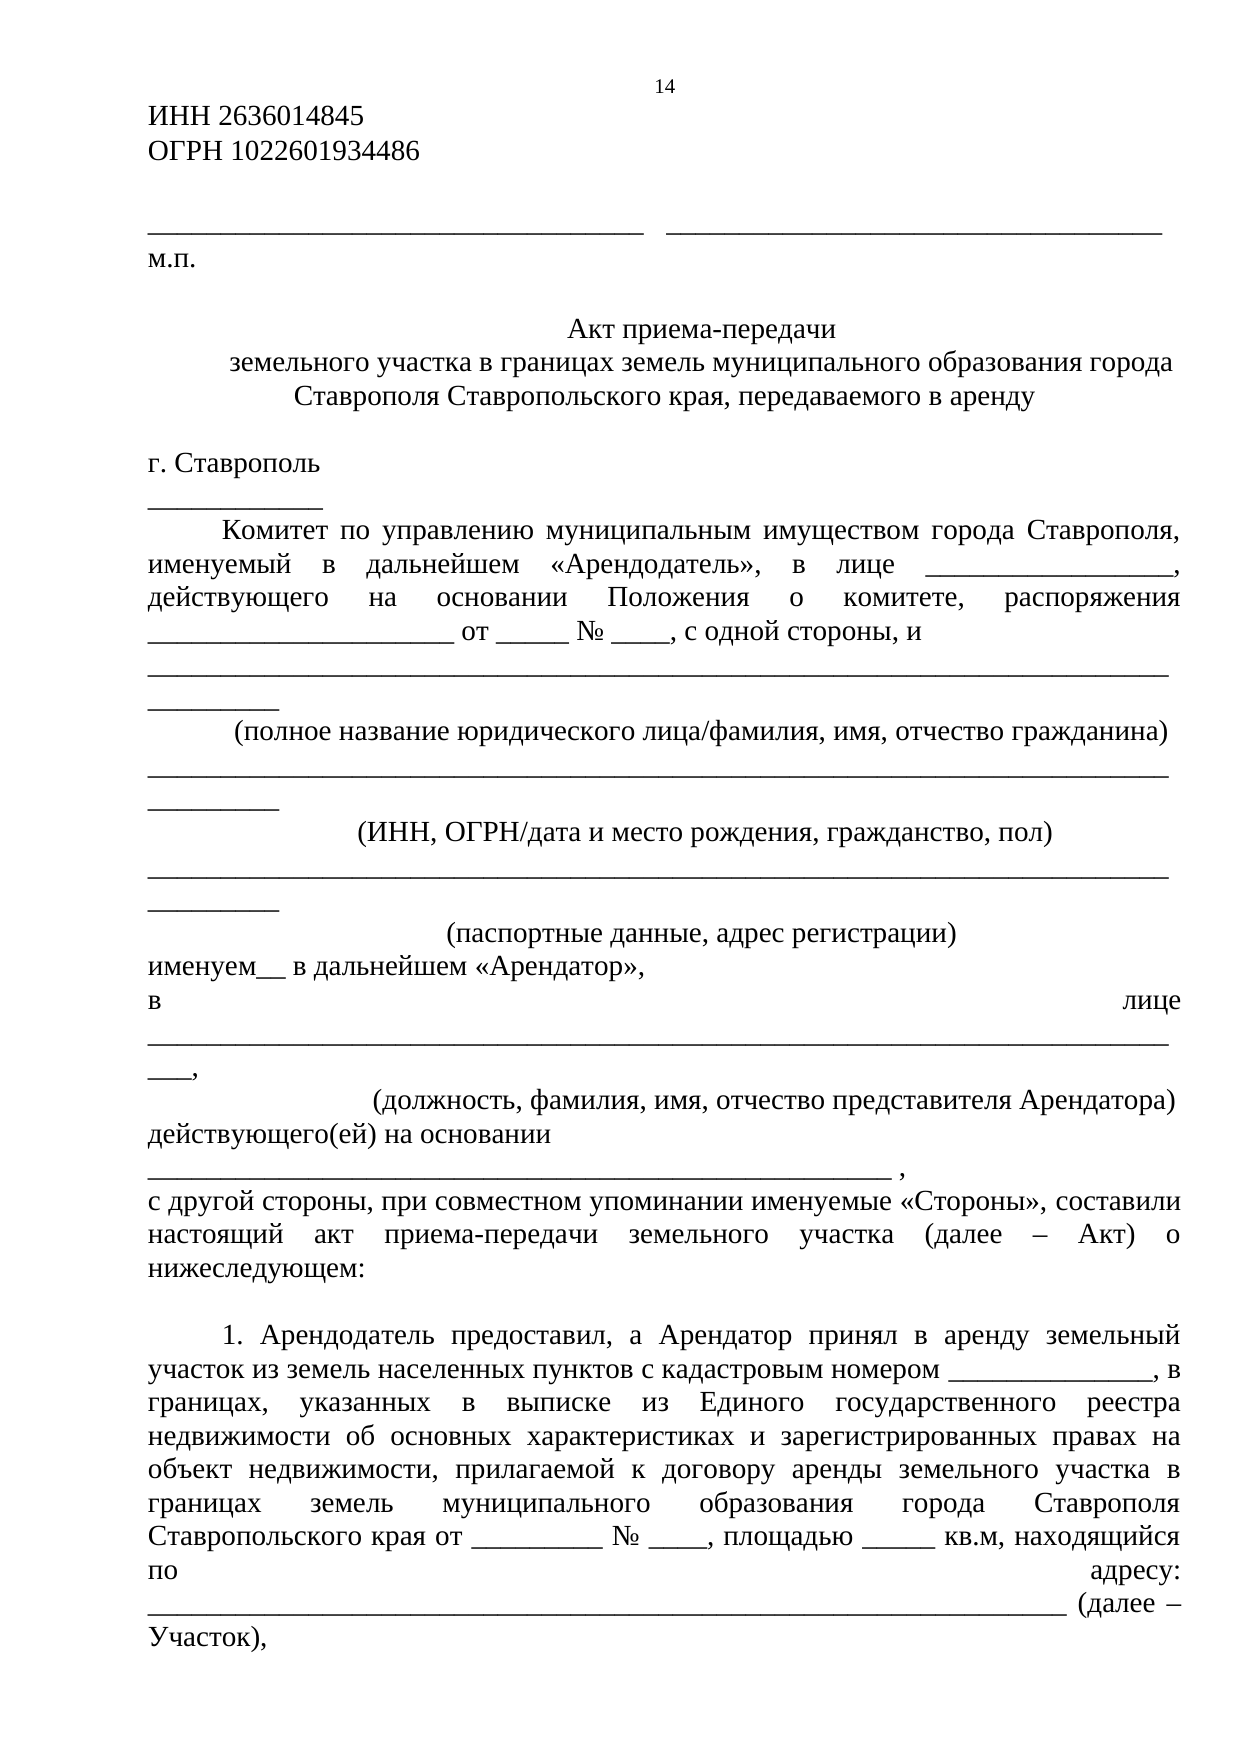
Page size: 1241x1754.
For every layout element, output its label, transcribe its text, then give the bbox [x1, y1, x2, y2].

text земельного участка в границах земель муниципального образования города Ставрополя Ставропольского края, передаваемого в аренду [148, 344, 1181, 412]
text (ИНН, ОГРН/дата и место рождения, гражданство, пол) [148, 814, 1181, 848]
text _______________________________________________________________________________ [148, 646, 1181, 713]
text с другой стороны, при совместном упоминании именуемые «Стороны», составили настоящий акт приема-передачи земельного участка (далее – Акт) о нижеследующем: [148, 1183, 1181, 1284]
text в лице _________________________________________________________________________,, [148, 982, 1181, 1082]
text (паспортные данные, адрес регистрации) [148, 915, 1181, 948]
text действующего(ей) на основании ___________________________________________________ , [148, 1116, 1181, 1183]
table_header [136, 98, 655, 311]
text именуем__ в дальнейшем «Арендатор», [148, 948, 1181, 982]
text (должность, фамилия, имя, отчество представителя Арендатора) [148, 1082, 1181, 1116]
text 1. Арендодатель предоставил, а Арендатор принял в аренду земельный участок из земель населенных пунктов с кадастровым номером ______________, в границах, указанных в выписке из Единого государственного реестра недвижимости об основных характеристиках и зарегистрированных правах на объект недвижимости, прилагаемой к договору аренды земельного участка в границах земель муниципального образования города Ставрополя Ставропольского края от _________ № ____, площадью _____ кв.м, находящийся по адресу: _______________________________________________________________ (далее – Участок), [148, 1317, 1181, 1653]
text Комитет по управлению муниципальным имуществом города Ставрополя, именуемый в дальнейшем «Арендодатель», в лице _________________, действующего на основании Положения о комитете, распоряжения _____________________ от _____ № ____, с одной стороны, и [148, 512, 1181, 646]
text _______________________________________________________________________________ [148, 848, 1181, 915]
text г. Ставрополь ____________ [148, 445, 1181, 512]
text _______________________________________________________________________________ [148, 747, 1181, 814]
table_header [655, 98, 1173, 311]
text (полное название юридического лица/фамилия, имя, отчество гражданина) [148, 713, 1181, 747]
text Акт приема-передачи [148, 311, 1181, 344]
